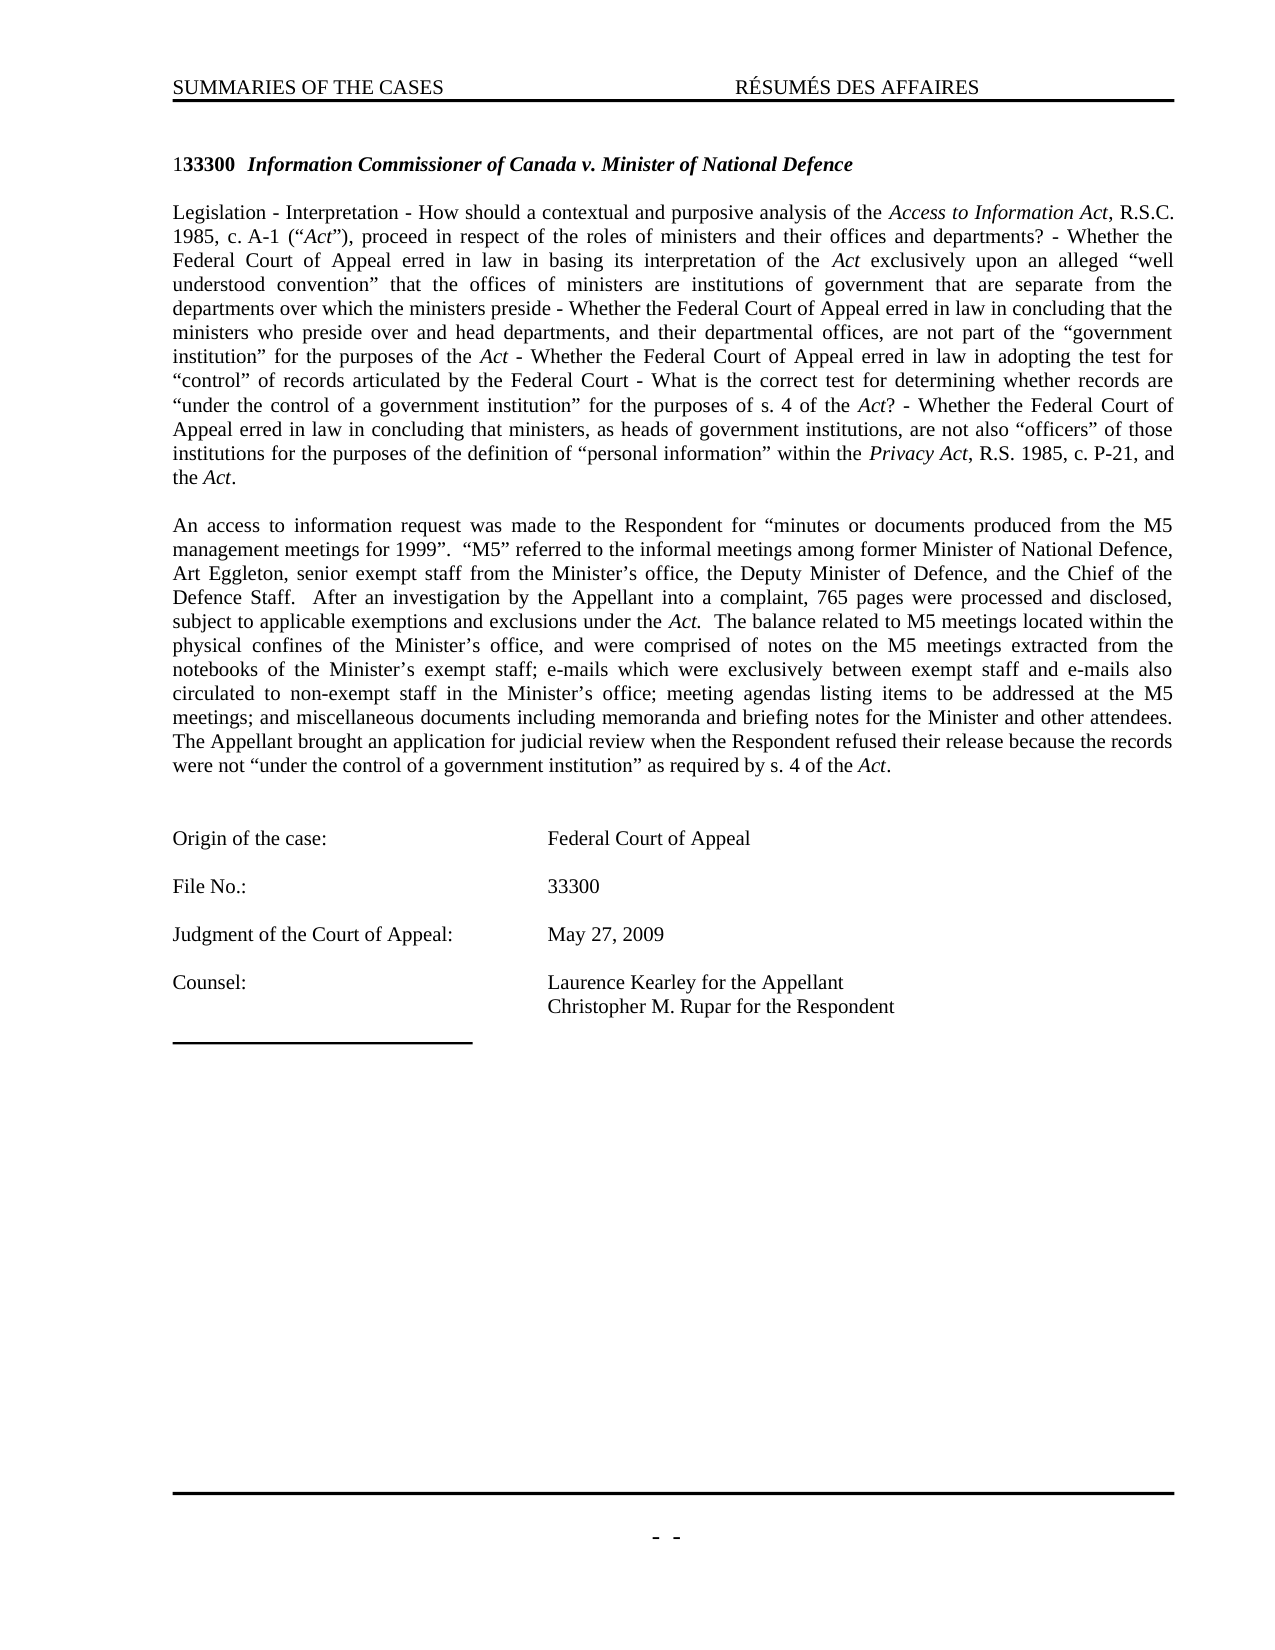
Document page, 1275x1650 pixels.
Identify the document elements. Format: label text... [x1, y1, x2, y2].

text Legislation - Interpretation - How should a contextual and purposive analysis of the Access to Information Act, R.S.C. 1985, c. A-1 (“Act”), proceed in respect of the roles of ministers and their offices and departments? - Whether the Federal Court of Appeal erred in law in basing its interpretation of the Act exclusively upon an alleged “well understood convention” that the offices of ministers are institutions of government that are separate from the departments over which the ministers preside - Whether the Federal Court of Appeal erred in law in concluding that the ministers who preside over and head departments, and their departmental offices, are not part of the “government institution” for the purposes of the Act - Whether the Federal Court of Appeal erred in law in adopting the test for “control” of records articulated by the Federal Court - What is the correct test for determining whether records are “under the control of a government institution” for the purposes of s. 4 of the Act? - Whether the Federal Court of Appeal erred in law in concluding that ministers, as heads of government institutions, are not also “officers” of those institutions for the purposes of the definition of “personal information” within the Privacy Act, R.S. 1985, c. P-21, and the Act. [172, 200, 1174, 489]
text 33300 Information Commissioner of Canada v. Minister of National Defence [172, 152, 1174, 176]
text Christopher M. Rupar for the Respondent [172, 994, 1174, 1018]
text Origin of the case: Federal Court of Appeal [172, 826, 1174, 850]
text Counsel: Laurence Kearley for the Appellant [172, 970, 1174, 994]
text File No.: 33300 [172, 874, 1174, 898]
text An access to information request was made to the Respondent for “minutes or documents produced from the M5 management meetings for 1999”. “M5” referred to the informal meetings among former Minister of National Defence, Art Eggleton, senior exempt staff from the Minister’s office, the Deputy Minister of Defence, and the Chief of the Defence Staff. After an investigation by the Appellant into a complaint, 765 pages were processed and disclosed, subject to applicable exemptions and exclusions under the Act. The balance related to M5 meetings located within the physical confines of the Minister’s office, and were comprised of notes on the M5 meetings extracted from the notebooks of the Minister’s exempt staff; e-mails which were exclusively between exempt staff and e-mails also circulated to non-exempt staff in the Minister’s office; meeting agendas listing items to be addressed at the M5 meetings; and miscellaneous documents including memoranda and briefing notes for the Minister and other attendees. The Appellant brought an application for judicial review when the Respondent refused their release because the records were not “under the control of a government institution” as required by s. 4 of the Act. [172, 513, 1174, 777]
text Judgment of the Court of Appeal: May 27, 2009 [172, 922, 1174, 946]
